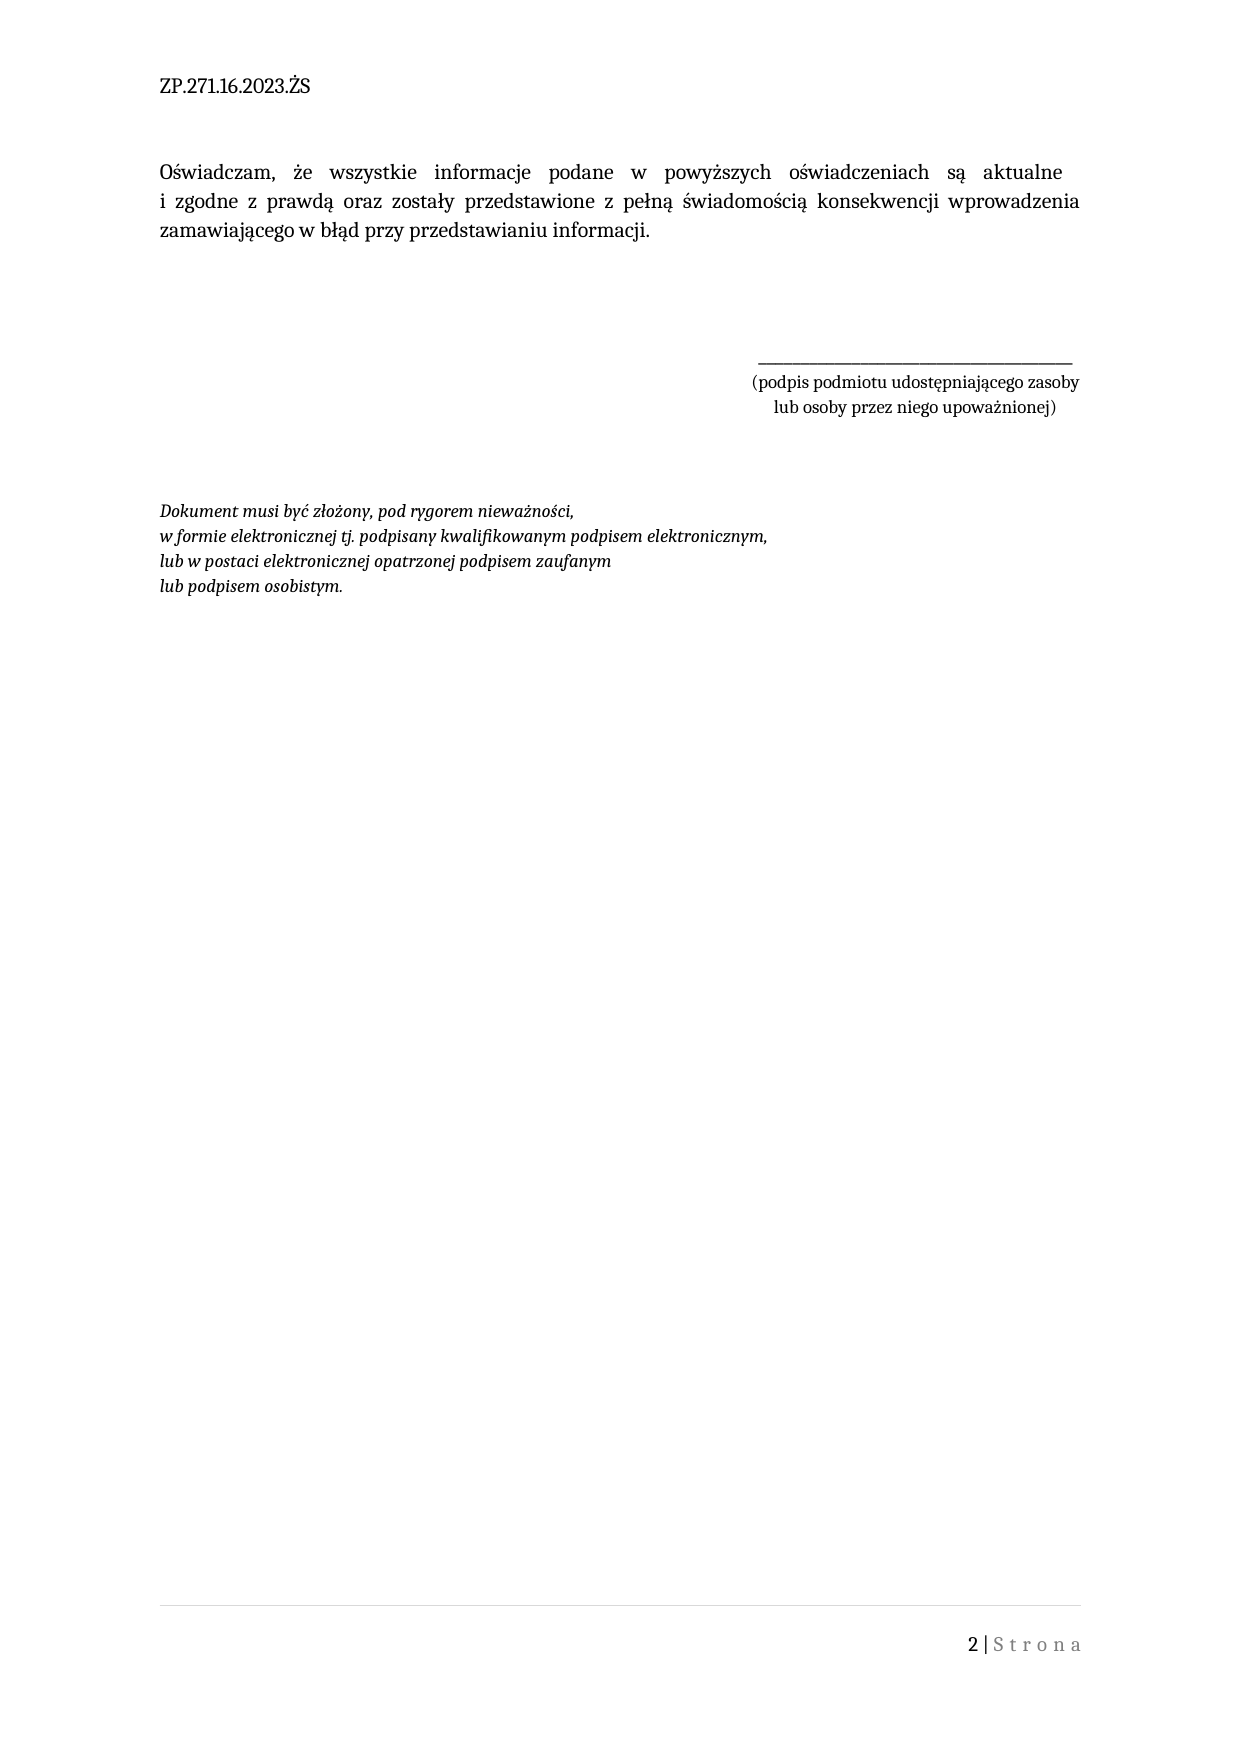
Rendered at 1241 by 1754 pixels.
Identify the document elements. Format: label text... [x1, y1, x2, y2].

text Dokument musi być złożony, pod rygorem nieważności, w formie elektronicznej tj. podpisany kwalifikowanym podpisem elektronicznym, [159, 501, 1081, 547]
text lub w postaci elektronicznej opatrzonej podpisem zaufanym [159, 551, 1081, 572]
text _____________________________________ (podpis podmiotu udostępniającego zasoby lub osoby przez niego upoważnionej) [750, 342, 1081, 418]
text Oświadczam, że wszystkie informacje podane w powyższych oświadczeniach są aktualne i zgodne z prawdą oraz zostały przedstawione z pełną świadomością konsekwencji wprowadzenia zamawiającego w błąd przy przedstawianiu informacji. [159, 159, 1081, 243]
text lub podpisem osobistym. [159, 575, 1081, 597]
